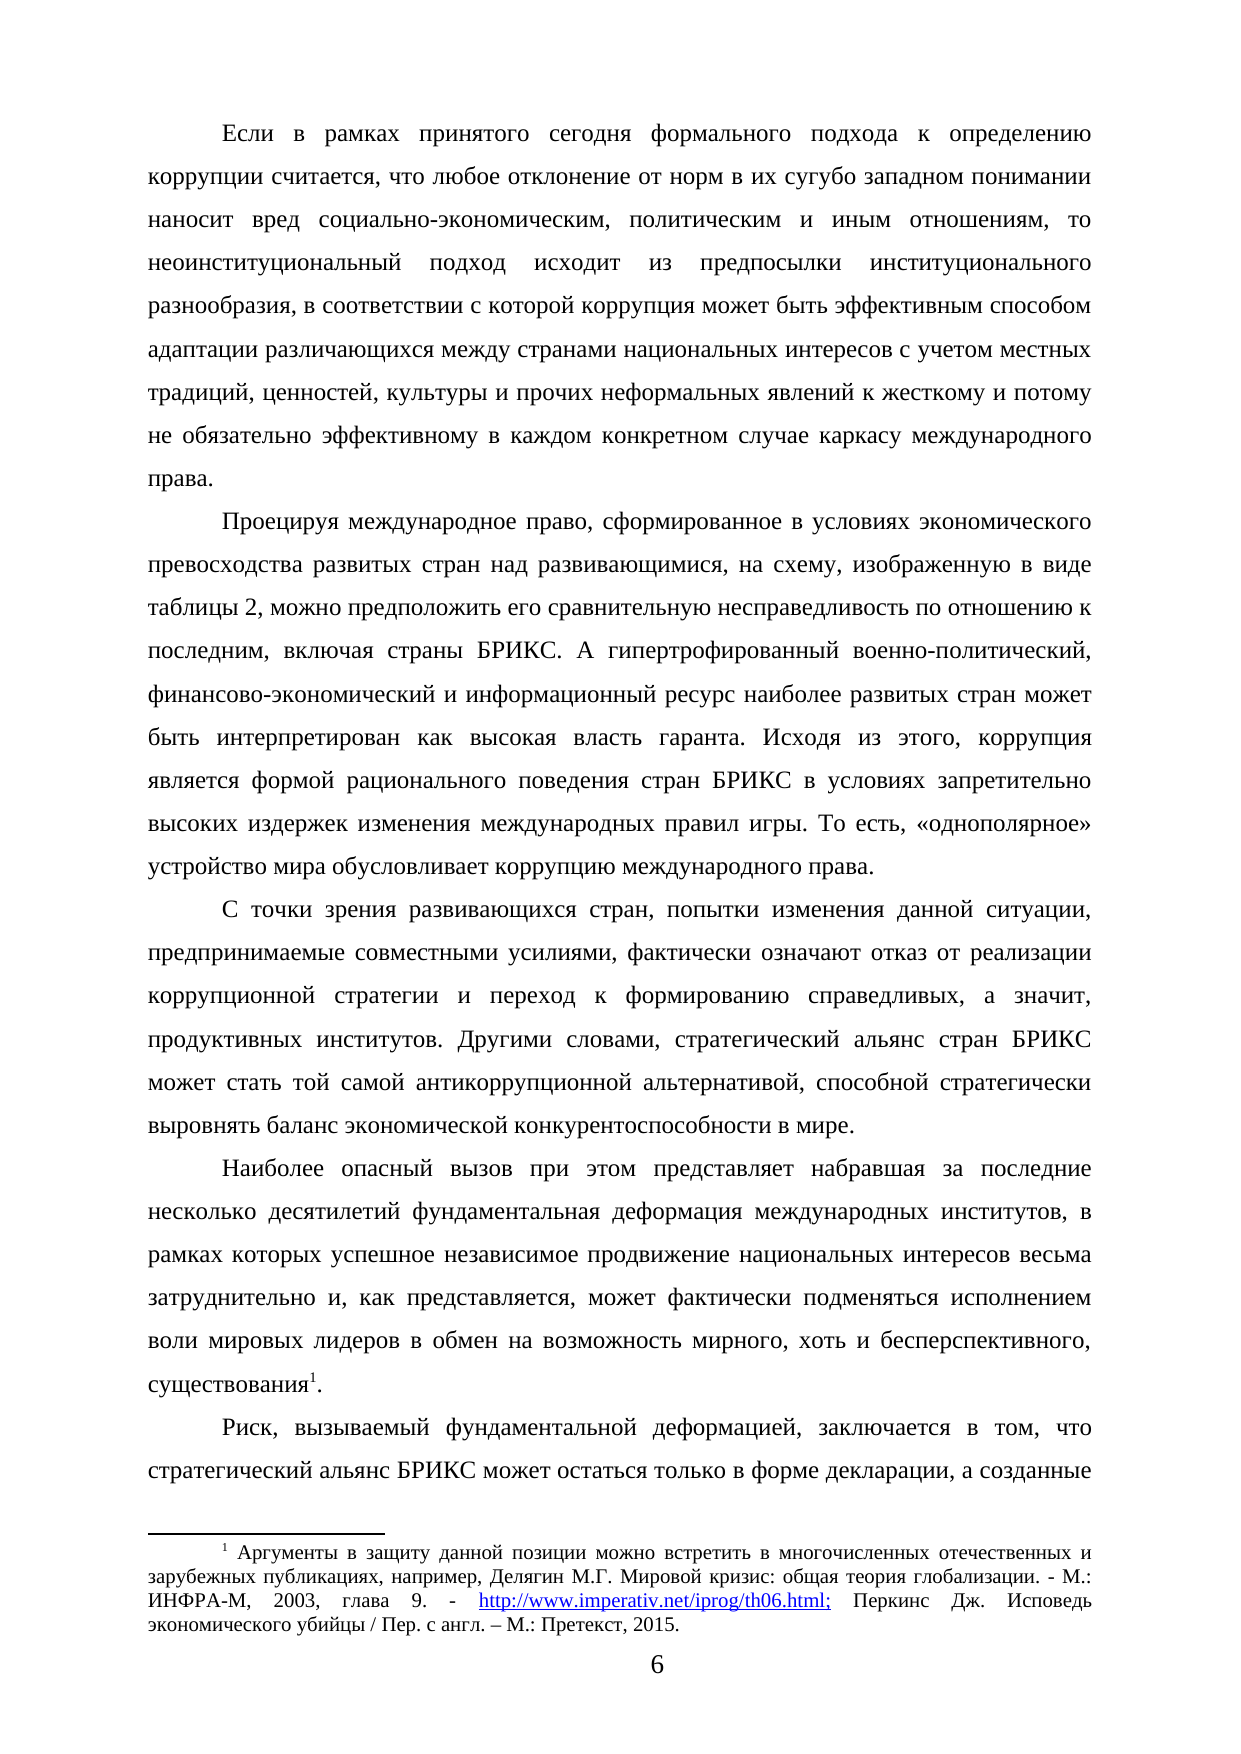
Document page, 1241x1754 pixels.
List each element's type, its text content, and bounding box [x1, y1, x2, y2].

text С точки зрения развивающихся стран, попытки изменения данной ситуации, предпринимаемые совместными усилиями, фактически означают отказ от реализации коррупционной стратегии и переход к формированию справедливых, а значит, продуктивных институтов. Другими словами, стратегический альянс стран БРИКС может стать той самой антикоррупционной альтернативой, способной стратегически выровнять баланс экономической конкурентоспособности в мире. [148, 894, 1092, 1139]
text Если в рамках принятого сегодня формального подхода к определению коррупции считается, что любое отклонение от норм в их сугубо западном понимании наносит вред социально-экономическим, политическим и иным отношениям, то неоинституциональный подход исходит из предпосылки институционального разнообразия, в соответствии с которой коррупция может быть эффективным способом адаптации различающихся между странами национальных интересов с учетом местных традиций, ценностей, культуры и прочих неформальных явлений к жесткому и потому не обязательно эффективному в каждом конкретном случае каркасу международного права. [148, 118, 1092, 492]
text Проецируя международное право, сформированное в условиях экономического превосходства развитых стран над развивающимися, на схему, изображенную в виде таблицы 2, можно предположить его сравнительную несправедливость по отношению к последним, включая страны БРИКС. А гипертрофированный военно-политический, финансово-экономический и информационный ресурс наиболее развитых стран может быть интерпретирован как высокая власть гаранта. Исходя из этого, коррупция является формой рационального поведения стран БРИКС в условиях запретительно высоких издержек изменения международных правил игры. То есть, «однополярное» устройство мира обусловливает коррупцию международного права. [148, 506, 1092, 880]
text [148, 1412, 1092, 1484]
text Наиболее опасный вызов при этом представляет набравшая за последние несколько десятилетий фундаментальная деформация международных институтов, в рамках которых успешное независимое продвижение национальных интересов весьма затруднительно и, как представляется, может фактически подменяться исполнением воли мировых лидеров в обмен на возможность мирного, хоть и бесперспективного, существования. [148, 1153, 1092, 1397]
